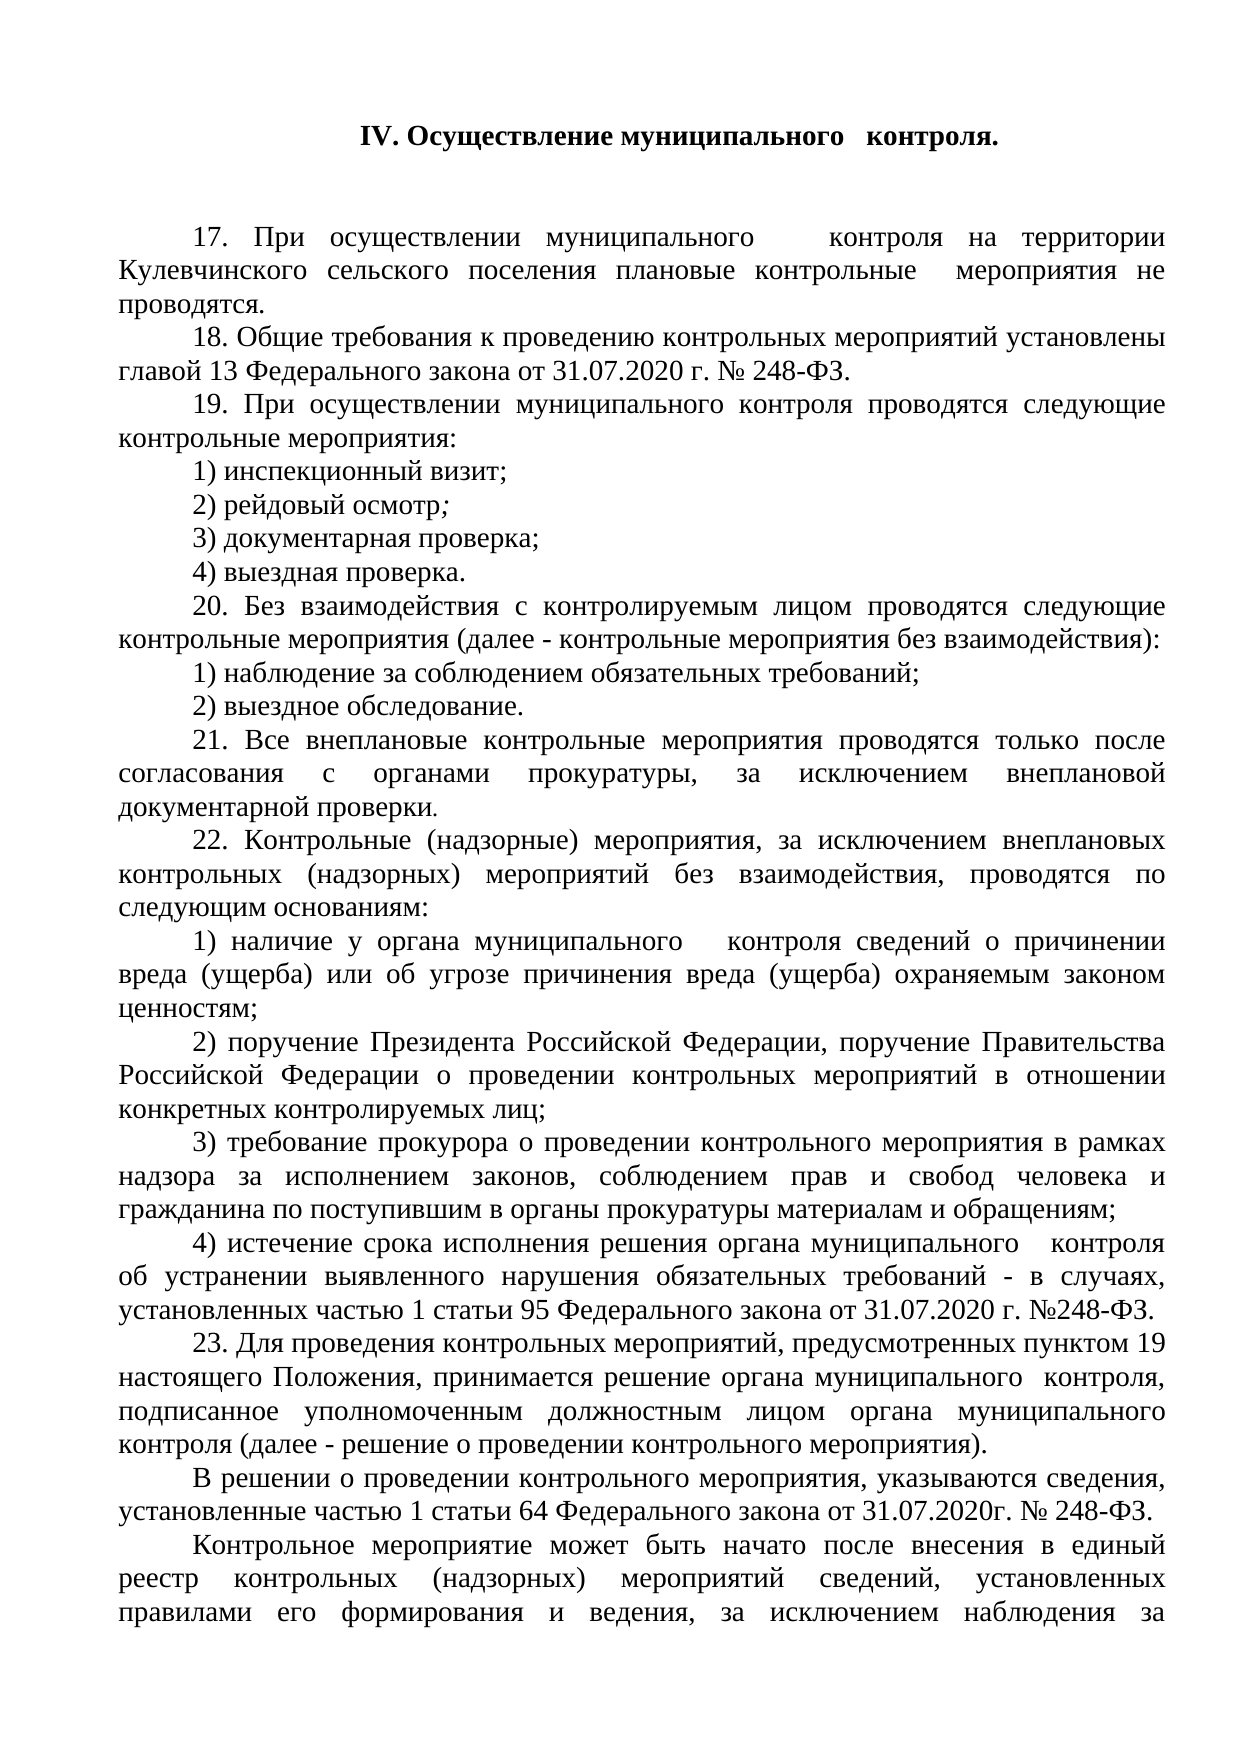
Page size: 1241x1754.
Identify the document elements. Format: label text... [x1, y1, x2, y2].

text 20. Без взаимодействия с контролируемым лицом проводятся следующие контрольные мероприятия (далее - контрольные мероприятия без взаимодействия): [118, 588, 1167, 655]
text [118, 1527, 1167, 1627]
text 4) истечение срока исполнения решения органа муниципального контроля об устранении выявленного нарушения обязательных требований - в случаях, установленных частью 1 статьи 95 Федерального закона от 31.07.2020 г. №248-ФЗ. [118, 1225, 1167, 1326]
text 1) наличие у органа муниципального контроля сведений о причинении вреда (ущерба) или об угрозе причинения вреда (ущерба) охраняемым законом ценностям; [118, 923, 1167, 1024]
text 17. При осуществлении муниципального контроля на территории Кулевчинского сельского поселения плановые контрольные мероприятия не проводятся. [118, 219, 1167, 319]
text 2) рейдовый осмотр; [118, 487, 1167, 521]
text 2) поручение Президента Российской Федерации, поручение Правительства Российской Федерации о проведении контрольных мероприятий в отношении конкретных контролируемых лиц; [118, 1024, 1167, 1124]
text 1) наблюдение за соблюдением обязательных требований; [118, 655, 1167, 688]
text IV. Осуществление муниципального контроля. [118, 118, 1167, 152]
text 1) инспекционный визит; [118, 453, 1167, 487]
text 19. При осуществлении муниципального контроля проводятся следующие контрольные мероприятия: [118, 386, 1167, 453]
text 18. Общие требования к проведению контрольных мероприятий установлены главой 13 Федерального закона от 31.07.2020 г. № 248-ФЗ. [118, 319, 1167, 386]
text 21. Все внеплановые контрольные мероприятия проводятся только после согласования с органами прокуратуры, за исключением внеплановой документарной проверки. [118, 722, 1167, 822]
text В решении о проведении контрольного мероприятия, указываются сведения, установленные частью 1 статьи 64 Федерального закона от 31.07.2020г. № 248-ФЗ. [118, 1460, 1167, 1527]
text 3) документарная проверка; [118, 521, 1167, 554]
text 4) выездная проверка. [118, 554, 1167, 588]
text 23. Для проведения контрольных мероприятий, предусмотренных пунктом 19 настоящего Положения, принимается решение органа муниципального контроля, подписанное уполномоченным должностным лицом органа муниципального контроля (далее - решение о проведении контрольного мероприятия). [118, 1326, 1167, 1460]
text 2) выездное обследование. [118, 688, 1167, 722]
text 22. Контрольные (надзорные) мероприятия, за исключением внеплановых контрольных (надзорных) мероприятий без взаимодействия, проводятся по следующим основаниям: [118, 822, 1167, 923]
text 3) требование прокурора о проведении контрольного мероприятия в рамках надзора за исполнением законов, соблюдением прав и свобод человека и гражданина по поступившим в органы прокуратуры материалам и обращениям; [118, 1124, 1167, 1225]
